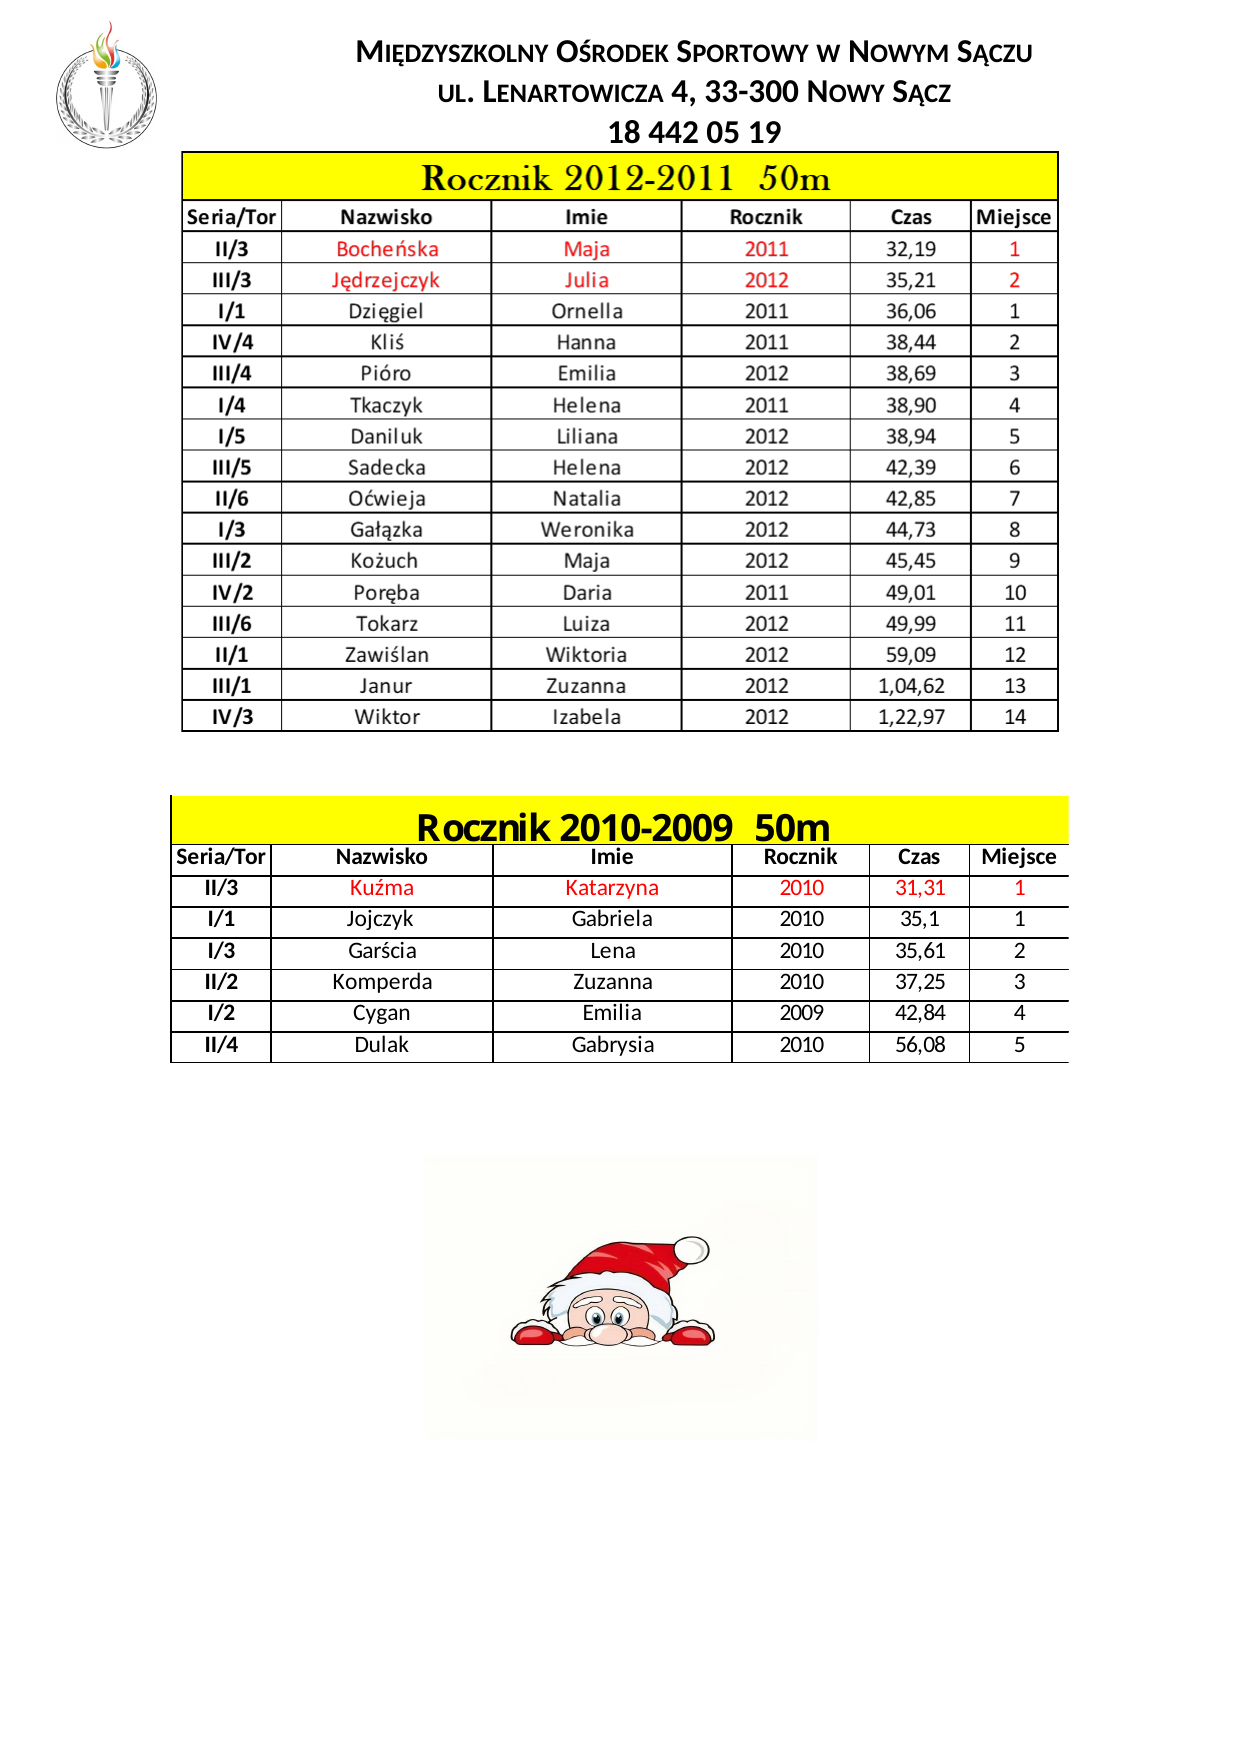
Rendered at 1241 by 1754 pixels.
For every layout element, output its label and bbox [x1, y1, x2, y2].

picture [422, 1155, 818, 1441]
picture [54, 20, 158, 149]
picture [181, 151, 1060, 733]
